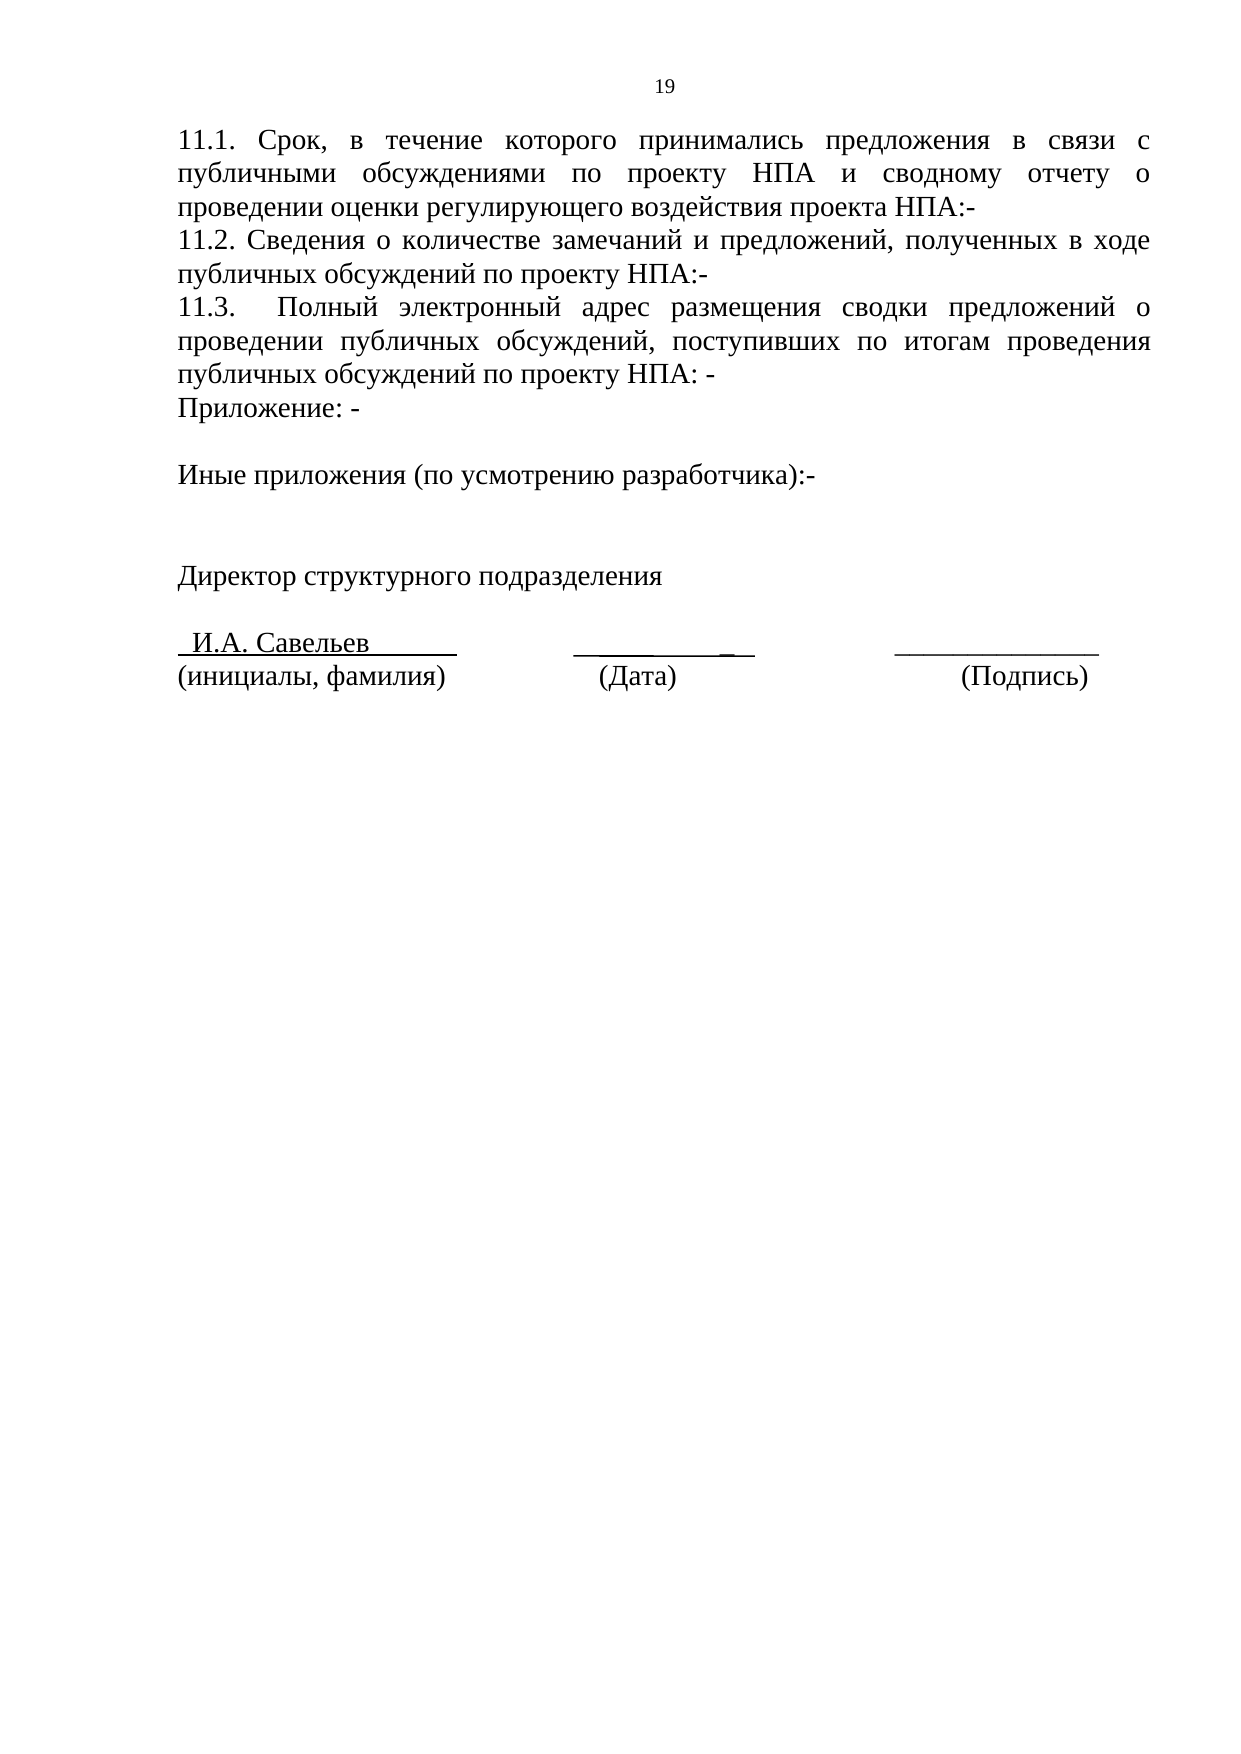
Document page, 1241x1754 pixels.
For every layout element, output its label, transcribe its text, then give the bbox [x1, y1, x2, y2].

text 11.2. Сведения о количестве замечаний и предложений, полученных в ходе публичных обсуждений по проекту НПА:- [177, 222, 1152, 289]
text (инициалы, фамилия) (Дата) (Подпись) [177, 658, 1152, 692]
text Иные приложения (по усмотрению разработчика):- [177, 457, 1152, 491]
text Приложение: - [177, 390, 1152, 424]
text И.А. Савельев _ ______________ [177, 625, 1152, 658]
text Директор структурного подразделения [177, 558, 1152, 591]
text 11.3. Полный электронный адрес размещения сводки предложений о проведении публичных обсуждений, поступивших по итогам проведения публичных обсуждений по проекту НПА: - [177, 289, 1152, 390]
text 11.1. Срок, в течение которого принимались предложения в связи с публичными обсуждениями по проекту НПА и сводному отчету о проведении оценки регулирующего воздействия проекта НПА:- [177, 122, 1152, 222]
